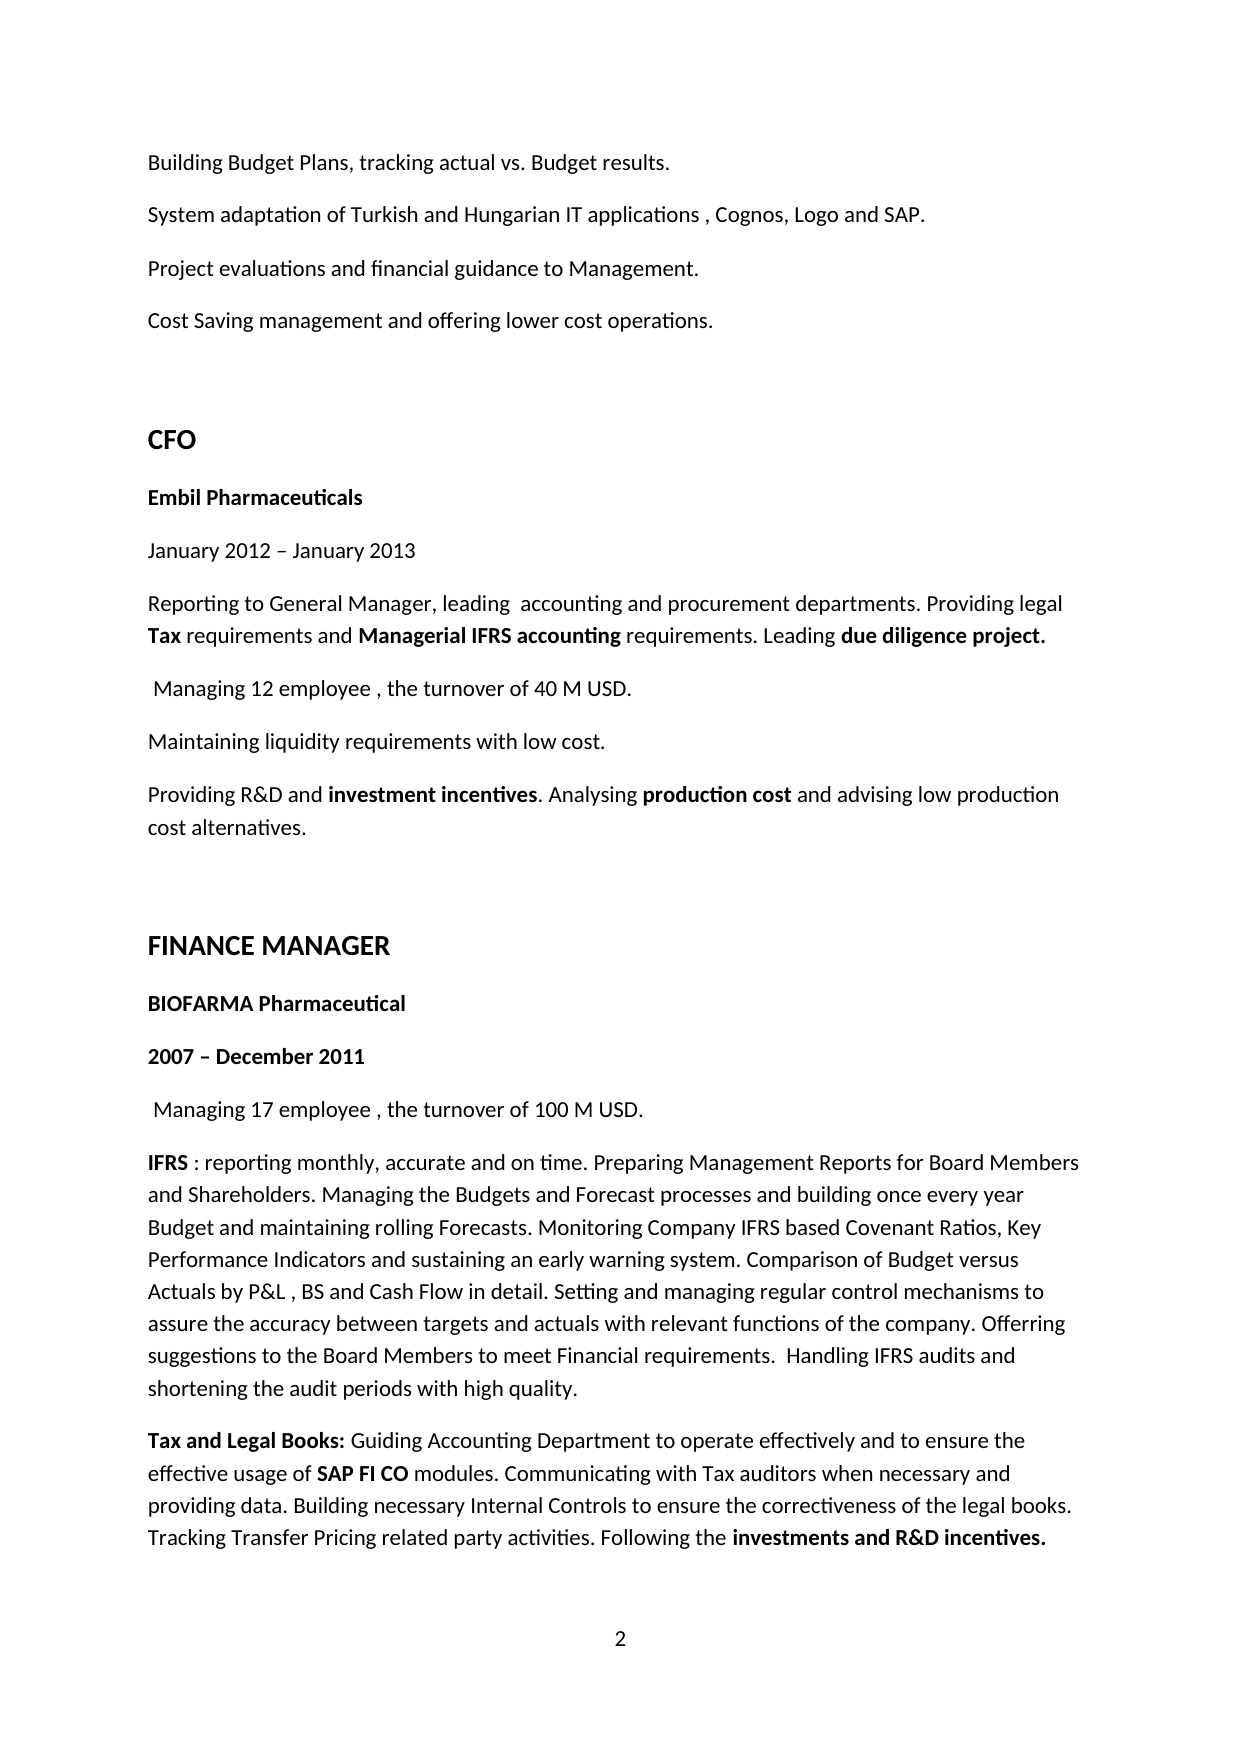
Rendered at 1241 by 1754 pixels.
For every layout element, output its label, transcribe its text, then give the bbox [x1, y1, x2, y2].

text 2007 – December 2011 [148, 1042, 1093, 1070]
text Tax and Legal Books: Guiding Accounting Department to operate effectively and to ensure the effective usage of SAP FI CO modules. Communicating with Tax auditors when necessary and providing data. Building necessary Internal Controls to ensure the correctiveness of the legal books. Tracking Transfer Pricing related party activities. Following the investments and R&D incentives. [148, 1427, 1093, 1551]
text Reporting to General Manager, leading accounting and procurement departments. Providing legal Tax requirements and Managerial IFRS accounting requirements. Leading due diligence project. [148, 589, 1093, 649]
text BIOFARMA Pharmaceutical [148, 989, 1093, 1017]
text Project evaluations and financial guidance to Management. [148, 254, 1093, 282]
text Providing R&D and investment incentives. Analysing production cost and advising low production cost alternatives. [148, 781, 1093, 841]
text Managing 17 employee , the turnover of 100 M USD. [148, 1095, 1093, 1123]
text Embil Pharmaceuticals [148, 483, 1093, 511]
text CFO [148, 421, 1093, 457]
text Building Budget Plans, tracking actual vs. Budget results. [148, 148, 1093, 176]
text System adaptation of Turkish and Hungarian IT applications , Cognos, Logo and SAP. [148, 201, 1093, 229]
text January 2012 – January 2013 [148, 536, 1093, 564]
text Cost Saving management and offering lower cost operations. [148, 307, 1093, 335]
text Managing 12 employee , the turnover of 40 M USD. [148, 674, 1093, 702]
text FINANCE MANAGER [148, 927, 1093, 963]
text IFRS : reporting monthly, accurate and on time. Preparing Management Reports for Board Members and Shareholders. Managing the Budgets and Forecast processes and building once every year Budget and maintaining rolling Forecasts. Monitoring Company IFRS based Covenant Ratios, Key Performance Indicators and sustaining an early warning system. Comparison of Budget versus Actuals by P&L , BS and Cash Flow in detail. Setting and managing regular control mechanisms to assure the accuracy between targets and actuals with relevant functions of the company. Offerring suggestions to the Board Members to meet Financial requirements. Handling IFRS audits and shortening the audit periods with high quality. [148, 1148, 1093, 1402]
text Maintaining liquidity requirements with low cost. [148, 727, 1093, 756]
